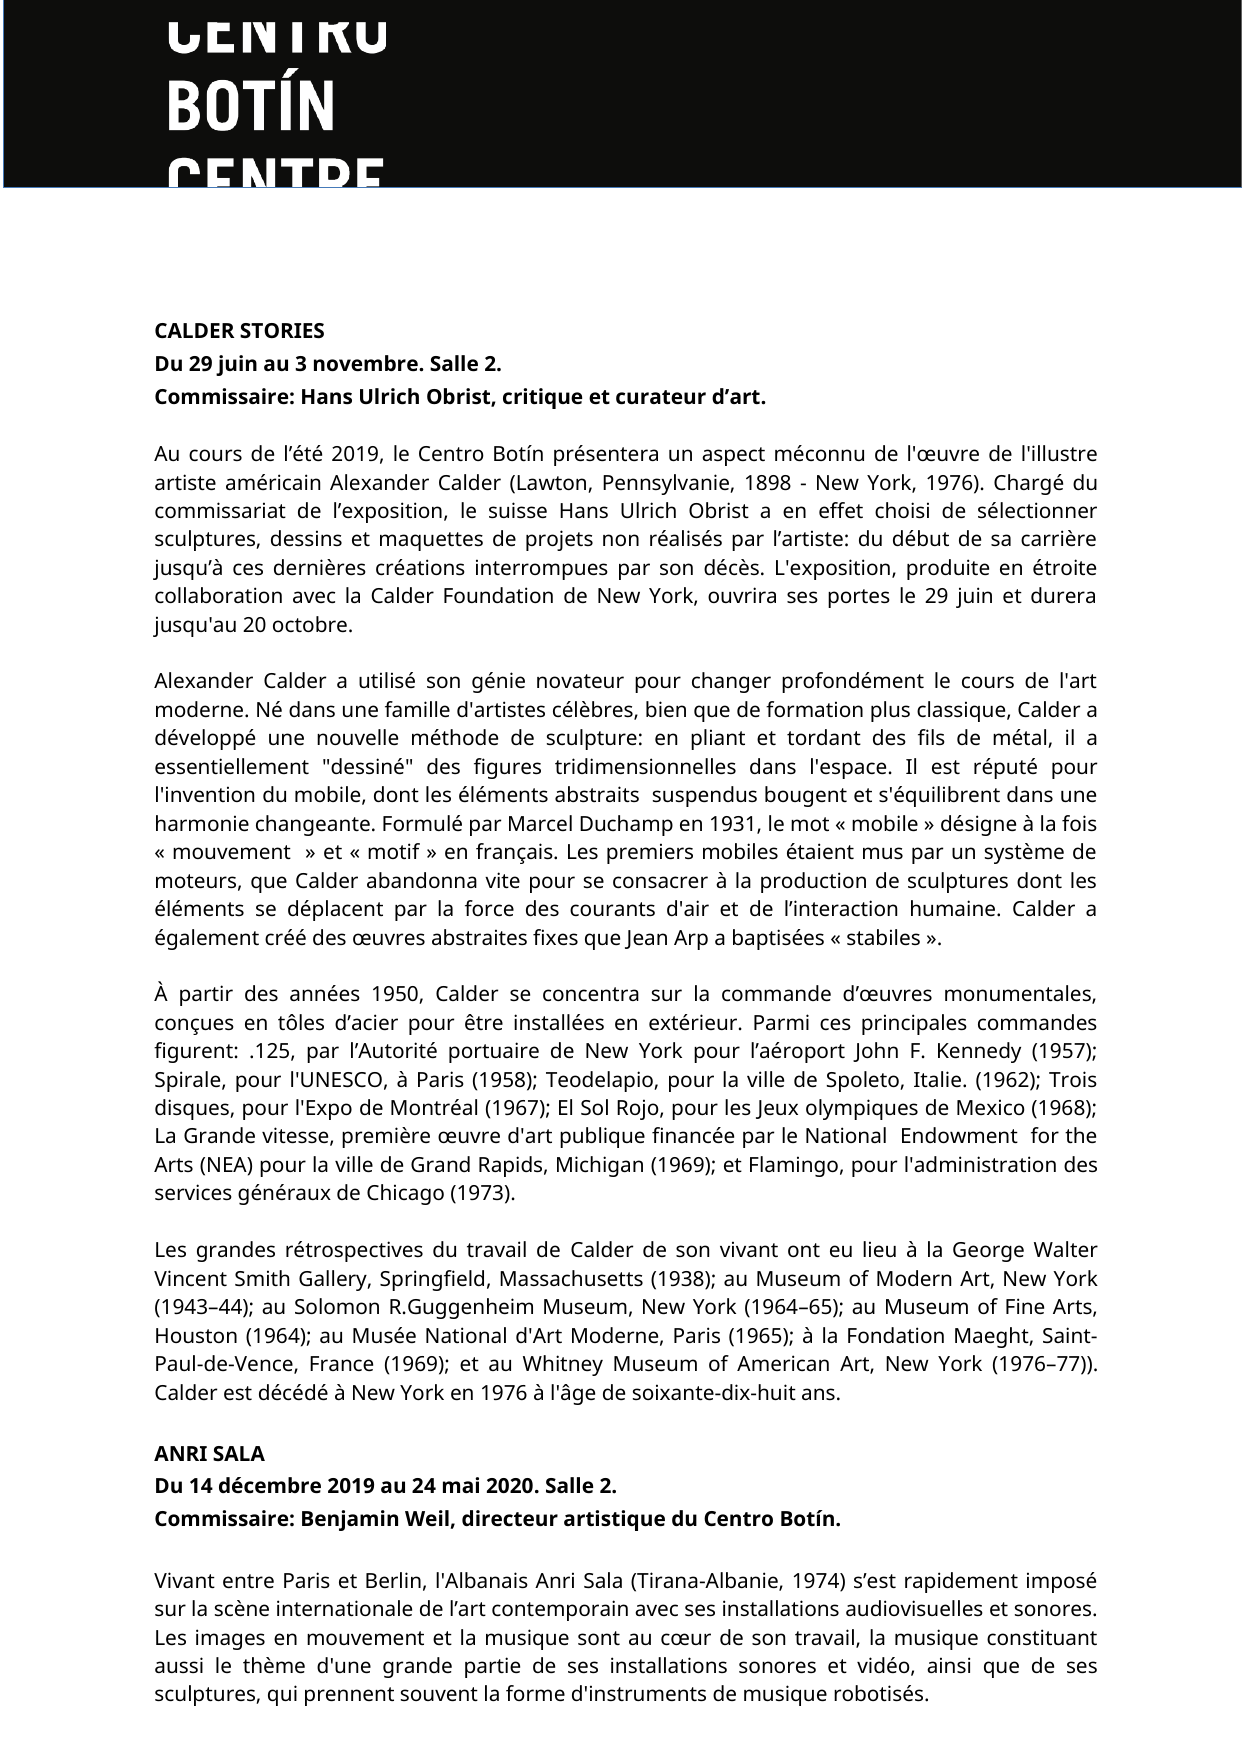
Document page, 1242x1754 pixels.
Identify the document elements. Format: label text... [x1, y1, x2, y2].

text CALDER STORIES [154, 317, 1099, 345]
text À partir des années 1950, Calder se concentra sur la commande d’œuvres monumentales, conçues en tôles d’acier pour être installées en extérieur. Parmi ces principales commandes figurent: .125, par l’Autorité portuaire de New York pour l’aéroport John F. Kennedy (1957); Spirale, pour l'UNESCO, à Paris (1958); Teodelapio, pour la ville de Spoleto, Italie. (1962); Trois disques, pour l'Expo de Montréal (1967); El Sol Rojo, pour les Jeux olympiques de Mexico (1968); La Grande vitesse, première œuvre d'art publique financée par le National Endowment for the Arts (NEA) pour la ville de Grand Rapids, Michigan (1969); et Flamingo, pour l'administration des services généraux de Chicago (1973). [154, 979, 1099, 1207]
text Du 14 décembre 2019 au 24 mai 2020. Salle 2. [154, 1472, 1099, 1500]
text Au cours de l’été 2019, le Centro Botín présentera un aspect méconnu de l'œuvre de l'illustre artiste américain Alexander Calder (Lawton, Pennsylvanie, 1898 - New York, 1976). Chargé du commissariat de l’exposition, le suisse Hans Ulrich Obrist a en effet choisi de sélectionner sculptures, dessins et maquettes de projets non réalisés par l’artiste: du début de sa carrière jusqu’à ces dernières créations interrompues par son décès. L'exposition, produite en étroite collaboration avec la Calder Foundation de New York, ouvrira ses portes le 29 juin et durera jusqu'au 20 octobre. [154, 439, 1099, 638]
text Les grandes rétrospectives du travail de Calder de son vivant ont eu lieu à la George Walter Vincent Smith Gallery, Springfield, Massachusetts (1938); au Museum of Modern Art, New York (1943–44); au Solomon R.Guggenheim Museum, New York (1964–65); au Museum of Fine Arts, Houston (1964); au Musée National d'Art Moderne, Paris (1965); à la Fondation Maeght, Saint-Paul-de-Vence, France (1969); et au Whitney Museum of American Art, New York (1976–77)). Calder est décédé à New York en 1976 à l'âge de soixante-dix-huit ans. [154, 1235, 1099, 1406]
text Commissaire: Hans Ulrich Obrist, critique et curateur d’art. [154, 382, 1099, 411]
text Vivant entre Paris et Berlin, l'Albanais Anri Sala (Tirana-Albanie, 1974) s’est rapidement imposé sur la scène internationale de l’art contemporain avec ses installations audiovisuelles et sonores. Les images en mouvement et la musique sont au cœur de son travail, la musique constituant aussi le thème d'une grande partie de ses installations sonores et vidéo, ainsi que de ses sculptures, qui prennent souvent la forme d'instruments de musique robotisés. [154, 1566, 1099, 1708]
text Commissaire: Benjamin Weil, directeur artistique du Centro Botín. [154, 1504, 1099, 1533]
text Alexander Calder a utilisé son génie novateur pour changer profondément le cours de l'art moderne. Né dans une famille d'artistes célèbres, bien que de formation plus classique, Calder a développé une nouvelle méthode de sculpture: en pliant et tordant des fils de métal, il a essentiellement "dessiné" des figures tridimensionnelles dans l'espace. Il est réputé pour l'invention du mobile, dont les éléments abstraits suspendus bougent et s'équilibrent dans une harmonie changeante. Formulé par Marcel Duchamp en 1931, le mot « mobile » désigne à la fois « mouvement » et « motif » en français. Les premiers mobiles étaient mus par un système de moteurs, que Calder abandonna vite pour se consacrer à la production de sculptures dont les éléments se déplacent par la force des courants d'air et de l’interaction humaine. Calder a également créé des œuvres abstraites fixes que Jean Arp a baptisées « stabiles ». [154, 667, 1099, 951]
text Du 29 juin au 3 novembre. Salle 2. [154, 349, 1099, 378]
text ANRI SALA [154, 1439, 1099, 1467]
